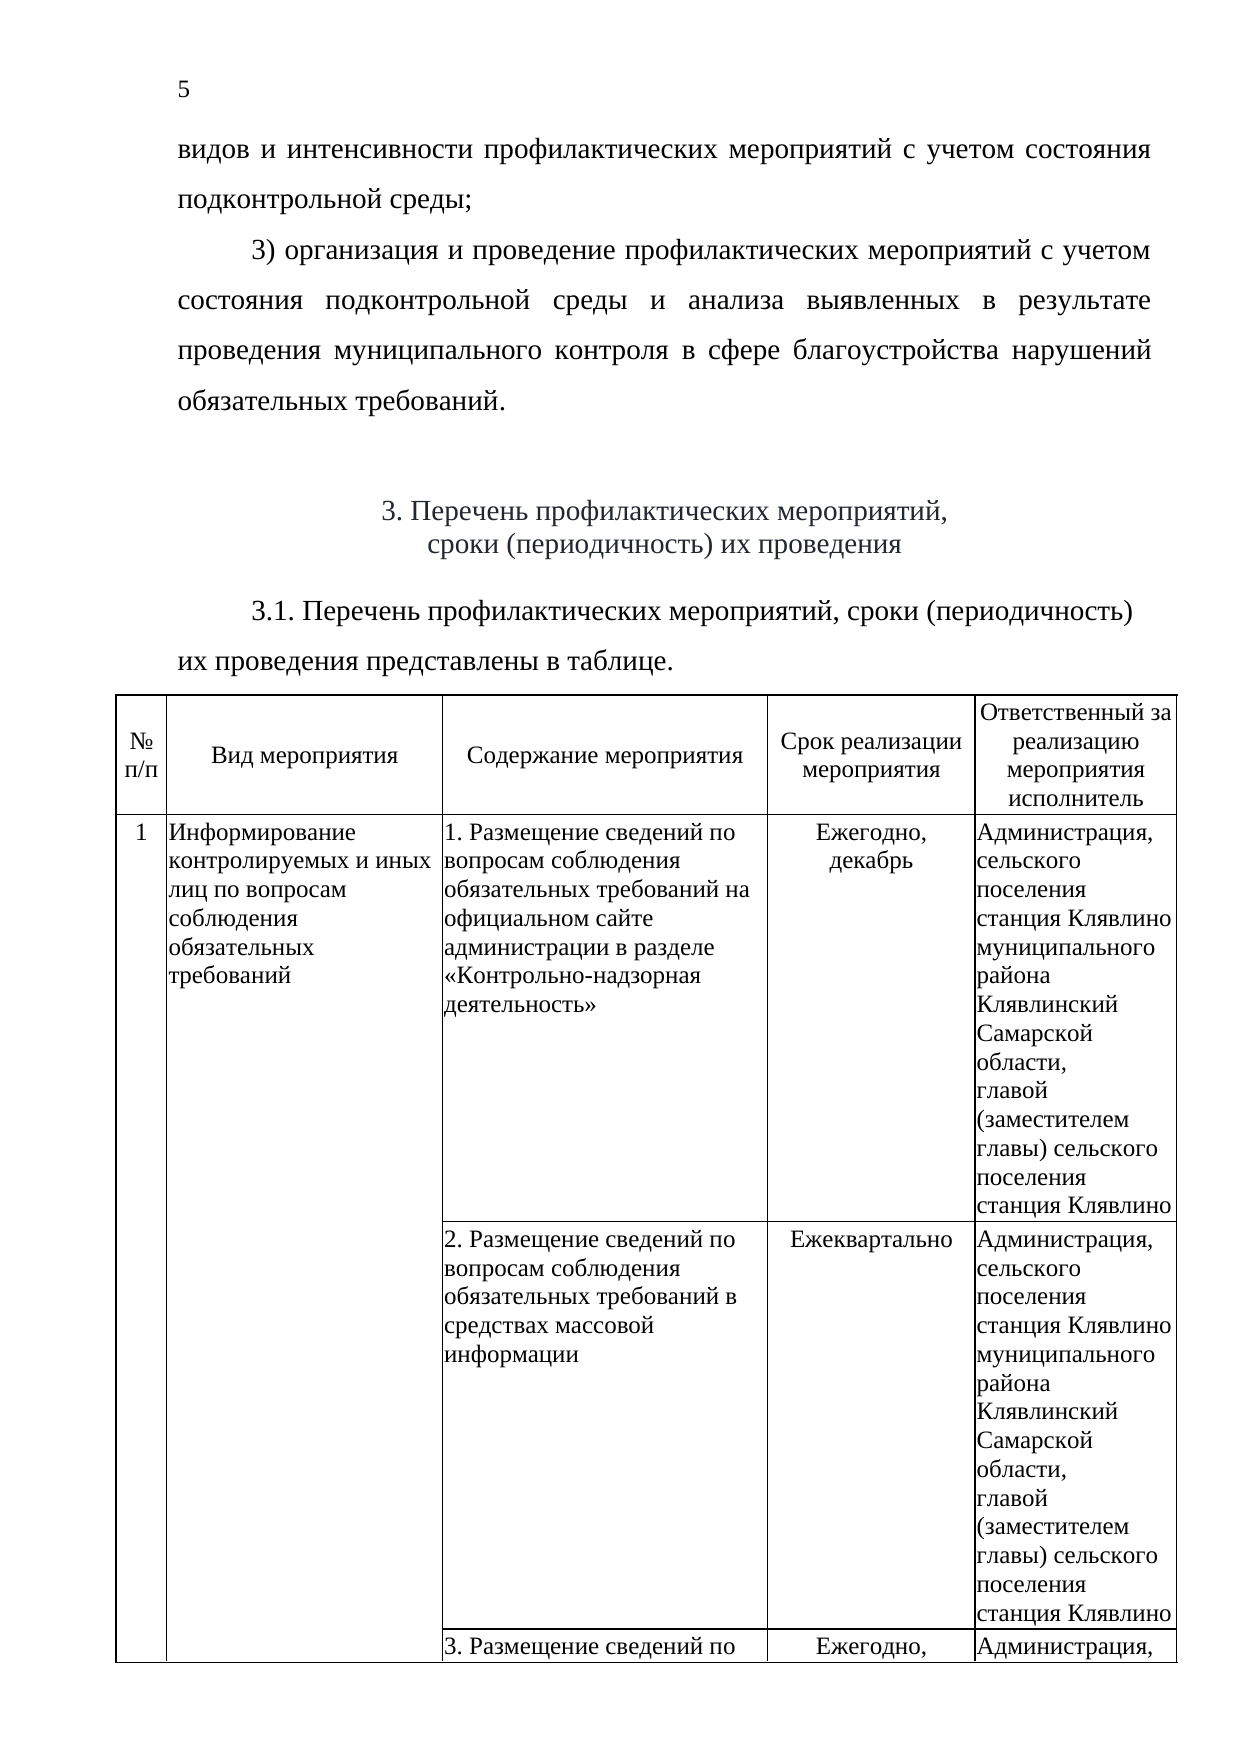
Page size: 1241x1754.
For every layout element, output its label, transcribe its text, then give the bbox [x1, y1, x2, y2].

table_header Вид мероприятия [167, 696, 442, 813]
table_header № п/п [117, 696, 166, 813]
table_cell Информирование контролируемых и иных лиц по вопросам соблюдения обязательных требований [167, 815, 442, 1661]
table_cell 1. Размещение сведений по вопросам соблюдения обязательных требований на официальном сайте администрации в разделе «Контрольно-надзорная деятельность» [443, 815, 767, 1221]
table_cell 2. Размещение сведений по вопросам соблюдения обязательных требований в средствах массовой информации [443, 1222, 767, 1628]
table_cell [976, 1222, 1176, 1628]
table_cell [976, 1630, 1176, 1661]
table_cell 1 [117, 815, 166, 1661]
table_header Содержание мероприятия [443, 696, 767, 813]
table_cell Ежегодно, декабрь [768, 1630, 974, 1661]
table_header Срок реализации мероприятия [768, 696, 974, 813]
table_cell Ежегодно, декабрь [768, 815, 974, 1221]
text сроки (периодичность) их проведения [177, 526, 1152, 560]
table_header Ответственный за реализацию мероприятия исполнитель [976, 696, 1176, 813]
text 3.1. Перечень профилактических мероприятий, сроки (периодичность) их проведения представлены в таблице. [177, 593, 1152, 677]
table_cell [443, 1630, 767, 1661]
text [177, 131, 1152, 215]
text 3. Перечень профилактических мероприятий, [177, 493, 1152, 526]
table_cell Ежеквартально [768, 1222, 974, 1628]
text 3) организация и проведение профилактических мероприятий с учетом состояния подконтрольной среды и анализа выявленных в результате проведения муниципального контроля в сфере благоустройства нарушений обязательных требований. [177, 232, 1152, 416]
